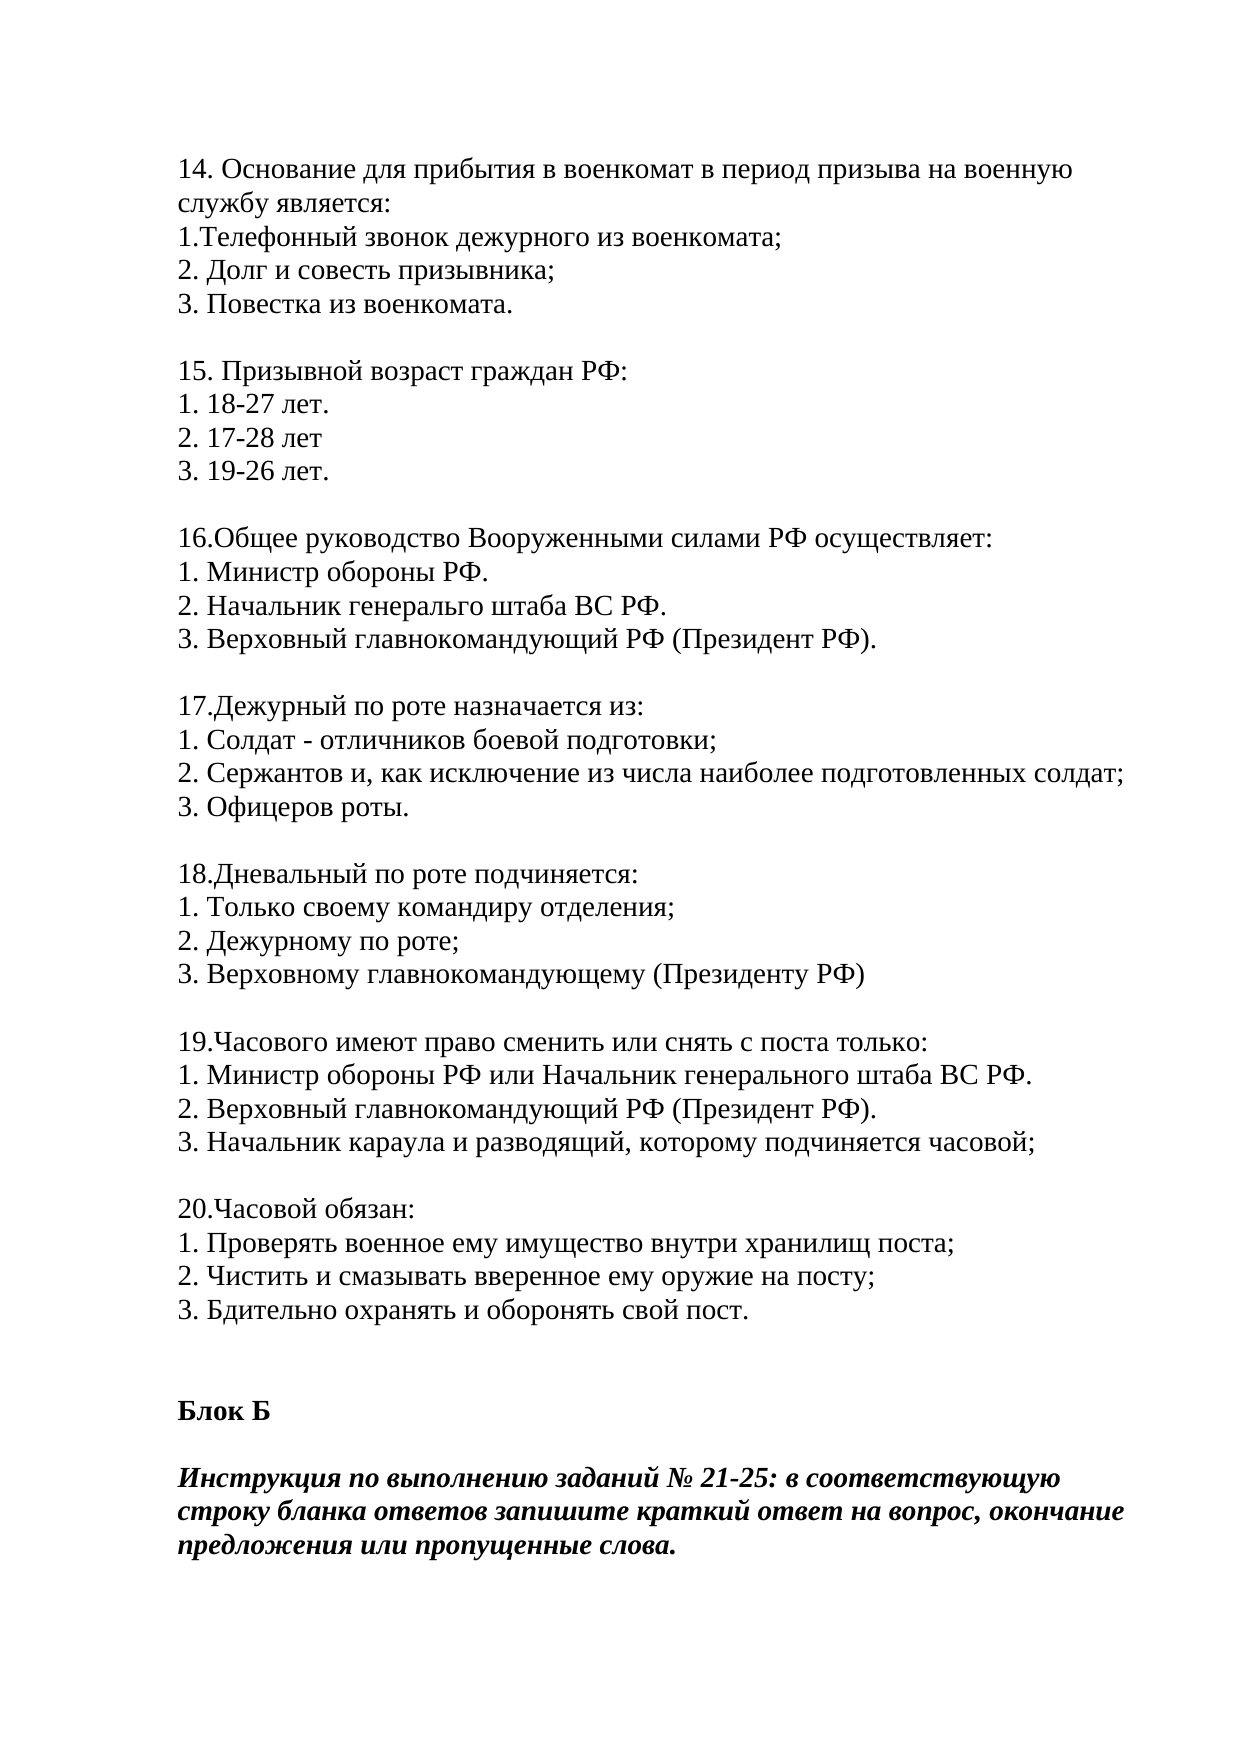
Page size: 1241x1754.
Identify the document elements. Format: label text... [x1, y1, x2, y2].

text 20.Часовой обязан: [177, 1191, 1152, 1225]
text 2. Верховный главнокомандующий РФ (Президент РФ). [177, 1091, 1152, 1124]
text 3. Офицеров роты. [177, 789, 1152, 822]
text 18.Дневальный по роте подчиняется: [177, 856, 1152, 889]
text 1.Телефонный звонок дежурного из военкомата; [177, 219, 1152, 252]
text 15. Призывной возраст граждан РФ: [177, 353, 1152, 386]
text Инструкция по выполнению заданий № 21-25: в соответствующую строку бланка ответов запишите краткий ответ на вопрос, окончание предложения или пропущенные слова. [177, 1460, 1152, 1560]
text 16.Общее руководство Вооруженными силами РФ осуществляет: [177, 521, 1152, 554]
text 3. 19-26 лет. [177, 453, 1152, 487]
text 3. Бдительно охранять и оборонять свой пост. [177, 1292, 1152, 1326]
text 1. Министр обороны РФ или Начальник генерального штаба ВС РФ. [177, 1057, 1152, 1091]
text 2. Долг и совесть призывника; [177, 252, 1152, 286]
text 2. Начальник генеральго штаба ВС РФ. [177, 588, 1152, 621]
text 3. Верховный главнокомандующий РФ (Президент РФ). [177, 621, 1152, 655]
text 1. Только своему командиру отделения; [177, 889, 1152, 923]
text 1. Солдат - отличников боевой подготовки; [177, 722, 1152, 755]
text 2. Сержантов и, как исключение из числа наиболее подготовленных солдат; [177, 755, 1152, 789]
text 19.Часового имеют право сменить или снять с поста только: [177, 1024, 1152, 1057]
text 17.Дежурный по роте назначается из: [177, 688, 1152, 722]
text 3. Верховному главнокомандующему (Президенту РФ) [177, 957, 1152, 990]
text 1. Проверять военное ему имущество внутри хранилищ поста; [177, 1225, 1152, 1258]
text 2. 17-28 лет [177, 420, 1152, 453]
text 1. Министр обороны РФ. [177, 554, 1152, 588]
text 2. Дежурному по роте; [177, 923, 1152, 957]
text 3. Повестка из военкомата. [177, 286, 1152, 319]
text Блок Б [177, 1393, 1152, 1426]
text 1. 18-27 лет. [177, 386, 1152, 420]
text 2. Чистить и смазывать вверенное ему оружие на посту; [177, 1258, 1152, 1292]
text 3. Начальник караула и разводящий, которому подчиняется часовой; [177, 1124, 1152, 1158]
text 14. Основание для прибытия в военкомат в период призыва на военную службу является: [177, 152, 1152, 219]
